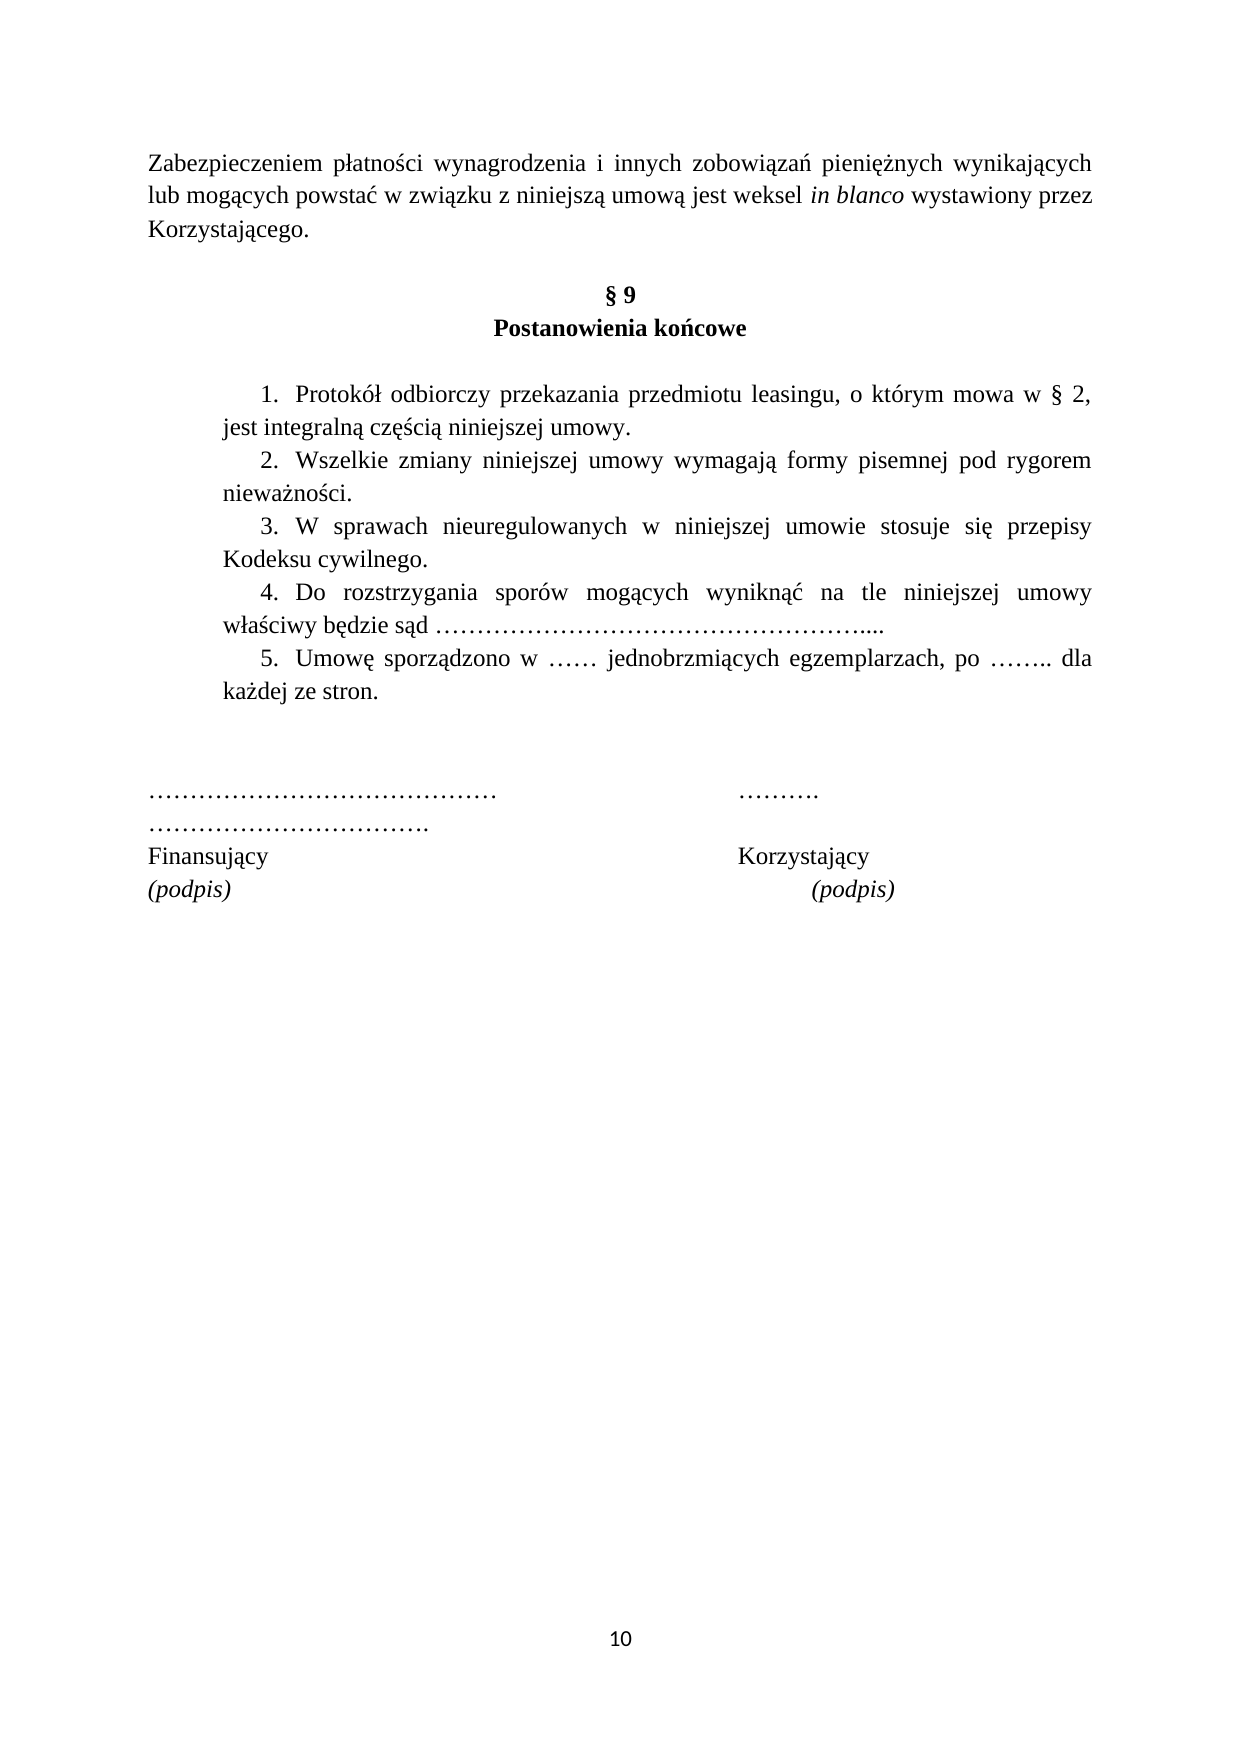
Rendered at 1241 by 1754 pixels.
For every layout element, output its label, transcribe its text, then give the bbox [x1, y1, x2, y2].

text …………………………………… ……….……………………………. [148, 775, 1093, 837]
list Do rozstrzygania sporów mogących wyniknąć na tle niniejszej umowy właściwy będzie sąd …………………………………………….... [223, 577, 1093, 639]
text (podpis) (podpis) [148, 874, 1093, 903]
text Postanowienia końcowe [148, 313, 1093, 341]
list Umowę sporządzono w …… jednobrzmiących egzemplarzach, po …….. dla każdej ze stron. [223, 643, 1093, 705]
text § 9 [148, 280, 1093, 308]
list W sprawach nieuregulowanych w niniejszej umowie stosuje się przepisy Kodeksu cywilnego. [223, 511, 1093, 573]
list Wszelkie zmiany niniejszej umowy wymagają formy pisemnej pod rygorem nieważności. [223, 445, 1093, 507]
text Finansujący Korzystający [148, 841, 1093, 870]
list Protokół odbiorczy przekazania przedmiotu leasingu, o którym mowa w § 2, jest integralną częścią niniejszej umowy. [223, 379, 1093, 441]
text Zabezpieczeniem płatności wynagrodzenia i innych zobowiązań pieniężnych wynikających lub mogących powstać w związku z niniejszą umową jest weksel in blanco wystawiony przez Korzystającego. [148, 148, 1093, 242]
